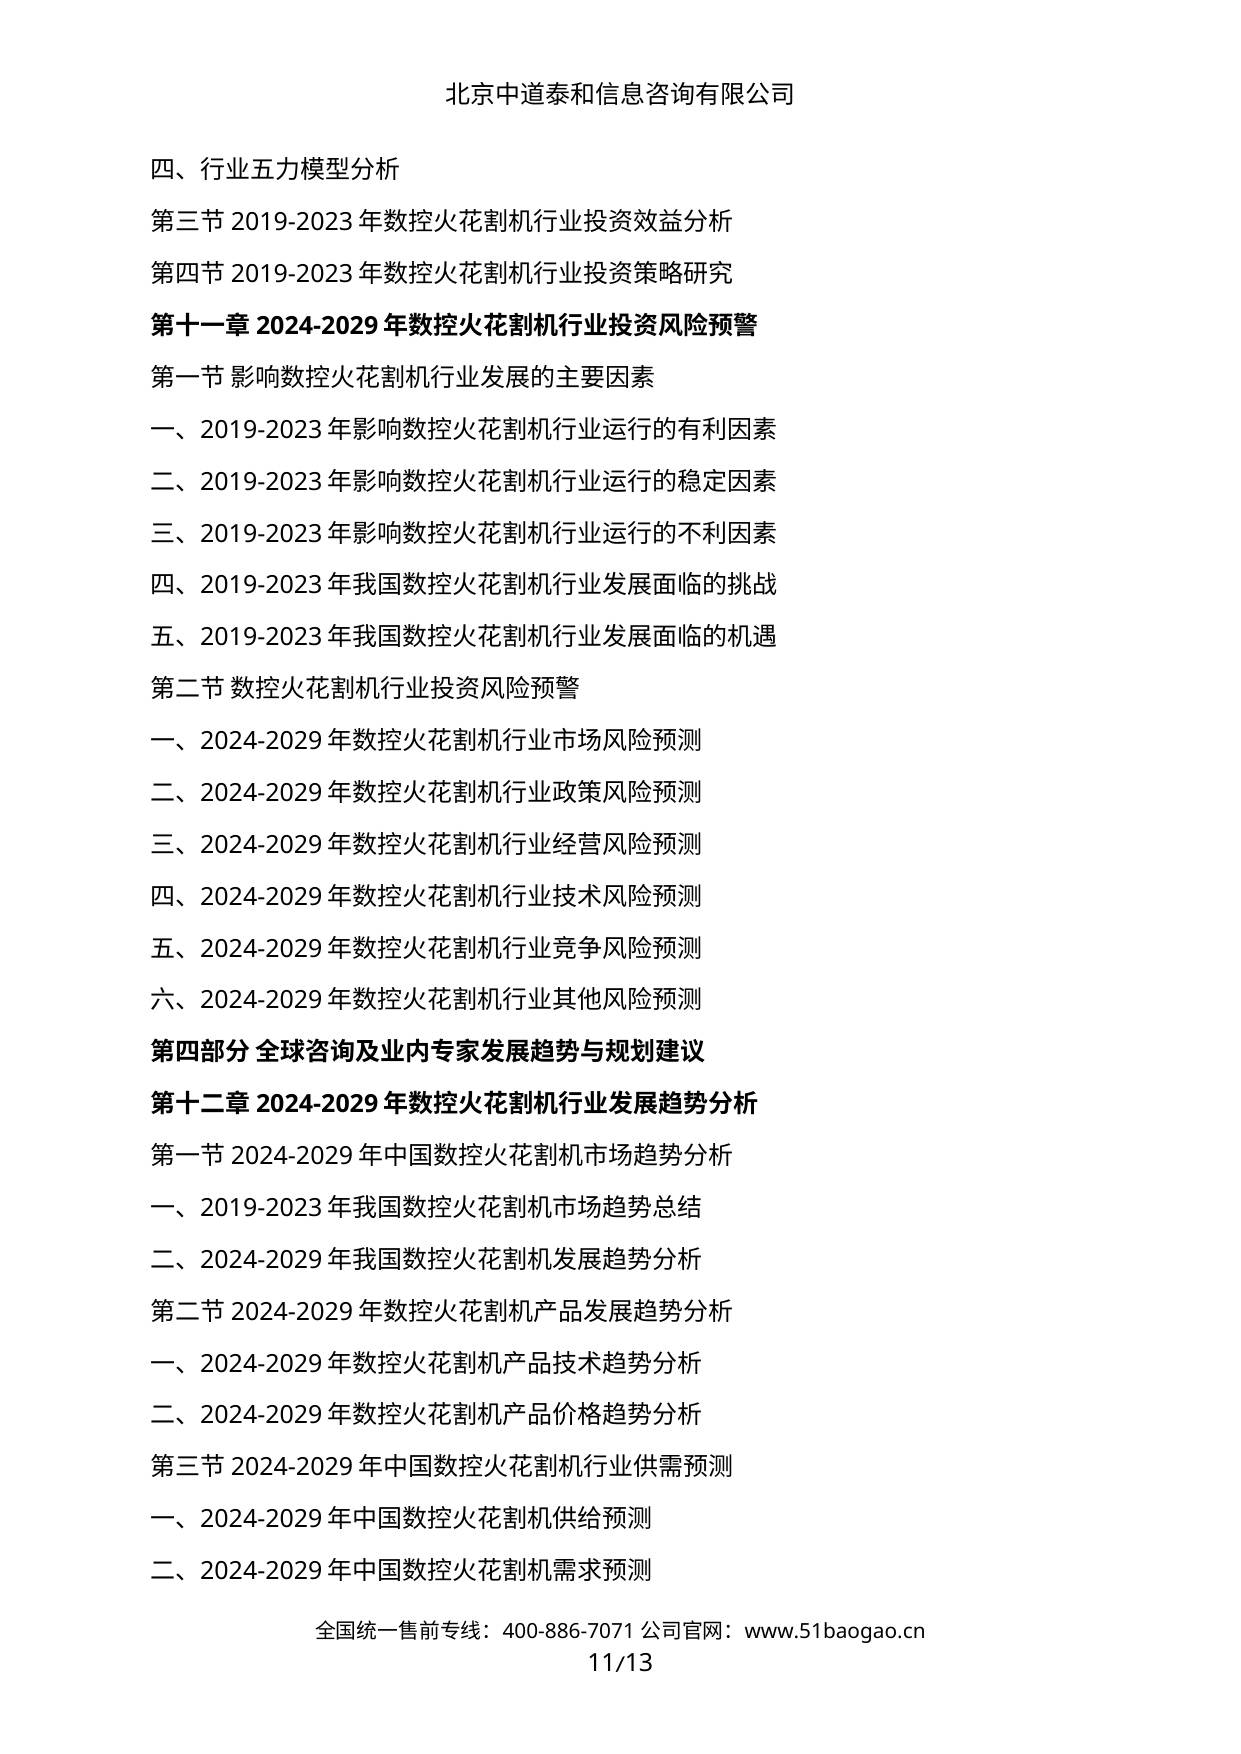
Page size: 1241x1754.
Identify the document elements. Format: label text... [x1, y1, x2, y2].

text 二、2024-2029年我国数控火花割机发展趋势分析 [150, 1239, 1090, 1276]
text 六、2024-2029年数控火花割机行业其他风险预测 [150, 980, 1090, 1016]
text 四、2019-2023年我国数控火花割机行业发展面临的挑战 [150, 565, 1090, 601]
text 二、2024-2029年数控火花割机行业政策风险预测 [150, 772, 1090, 809]
text 四、2024-2029年数控火花割机行业技术风险预测 [150, 876, 1090, 912]
text 二、2019-2023年影响数控火花割机行业运行的稳定因素 [150, 461, 1090, 497]
text 第三节 2019-2023年数控火花割机行业投资效益分析 [150, 202, 1090, 238]
text 二、2024-2029年数控火花割机产品价格趋势分析 [150, 1395, 1090, 1431]
text 三、2024-2029年数控火花割机行业经营风险预测 [150, 824, 1090, 861]
text 一、2024-2029年中国数控火花割机供给预测 [150, 1499, 1090, 1535]
text 第四部分 全球咨询及业内专家发展趋势与规划建议 [150, 1032, 1090, 1068]
text 五、2019-2023年我国数控火花割机行业发展面临的机遇 [150, 617, 1090, 653]
text 一、2024-2029年数控火花割机产品技术趋势分析 [150, 1343, 1090, 1379]
text 第三节 2024-2029年中国数控火花割机行业供需预测 [150, 1447, 1090, 1483]
text 第四节 2019-2023年数控火花割机行业投资策略研究 [150, 254, 1090, 290]
text 一、2019-2023年我国数控火花割机市场趋势总结 [150, 1187, 1090, 1224]
text 第二节 2024-2029年数控火花割机产品发展趋势分析 [150, 1291, 1090, 1327]
text 一、2019-2023年影响数控火花割机行业运行的有利因素 [150, 409, 1090, 446]
text 二、2024-2029年中国数控火花割机需求预测 [150, 1551, 1090, 1587]
text 一、2024-2029年数控火花割机行业市场风险预测 [150, 721, 1090, 757]
text 第十二章 2024-2029年数控火花割机行业发展趋势分析 [150, 1084, 1090, 1120]
text 第一节 影响数控火花割机行业发展的主要因素 [150, 357, 1090, 394]
text 四、行业五力模型分析 [150, 150, 1090, 186]
text 五、2024-2029年数控火花割机行业竞争风险预测 [150, 928, 1090, 964]
text 三、2019-2023年影响数控火花割机行业运行的不利因素 [150, 513, 1090, 549]
text 第一节 2024-2029年中国数控火花割机市场趋势分析 [150, 1136, 1090, 1172]
text 第十一章 2024-2029年数控火花割机行业投资风险预警 [150, 306, 1090, 342]
text 第二节 数控火花割机行业投资风险预警 [150, 669, 1090, 705]
